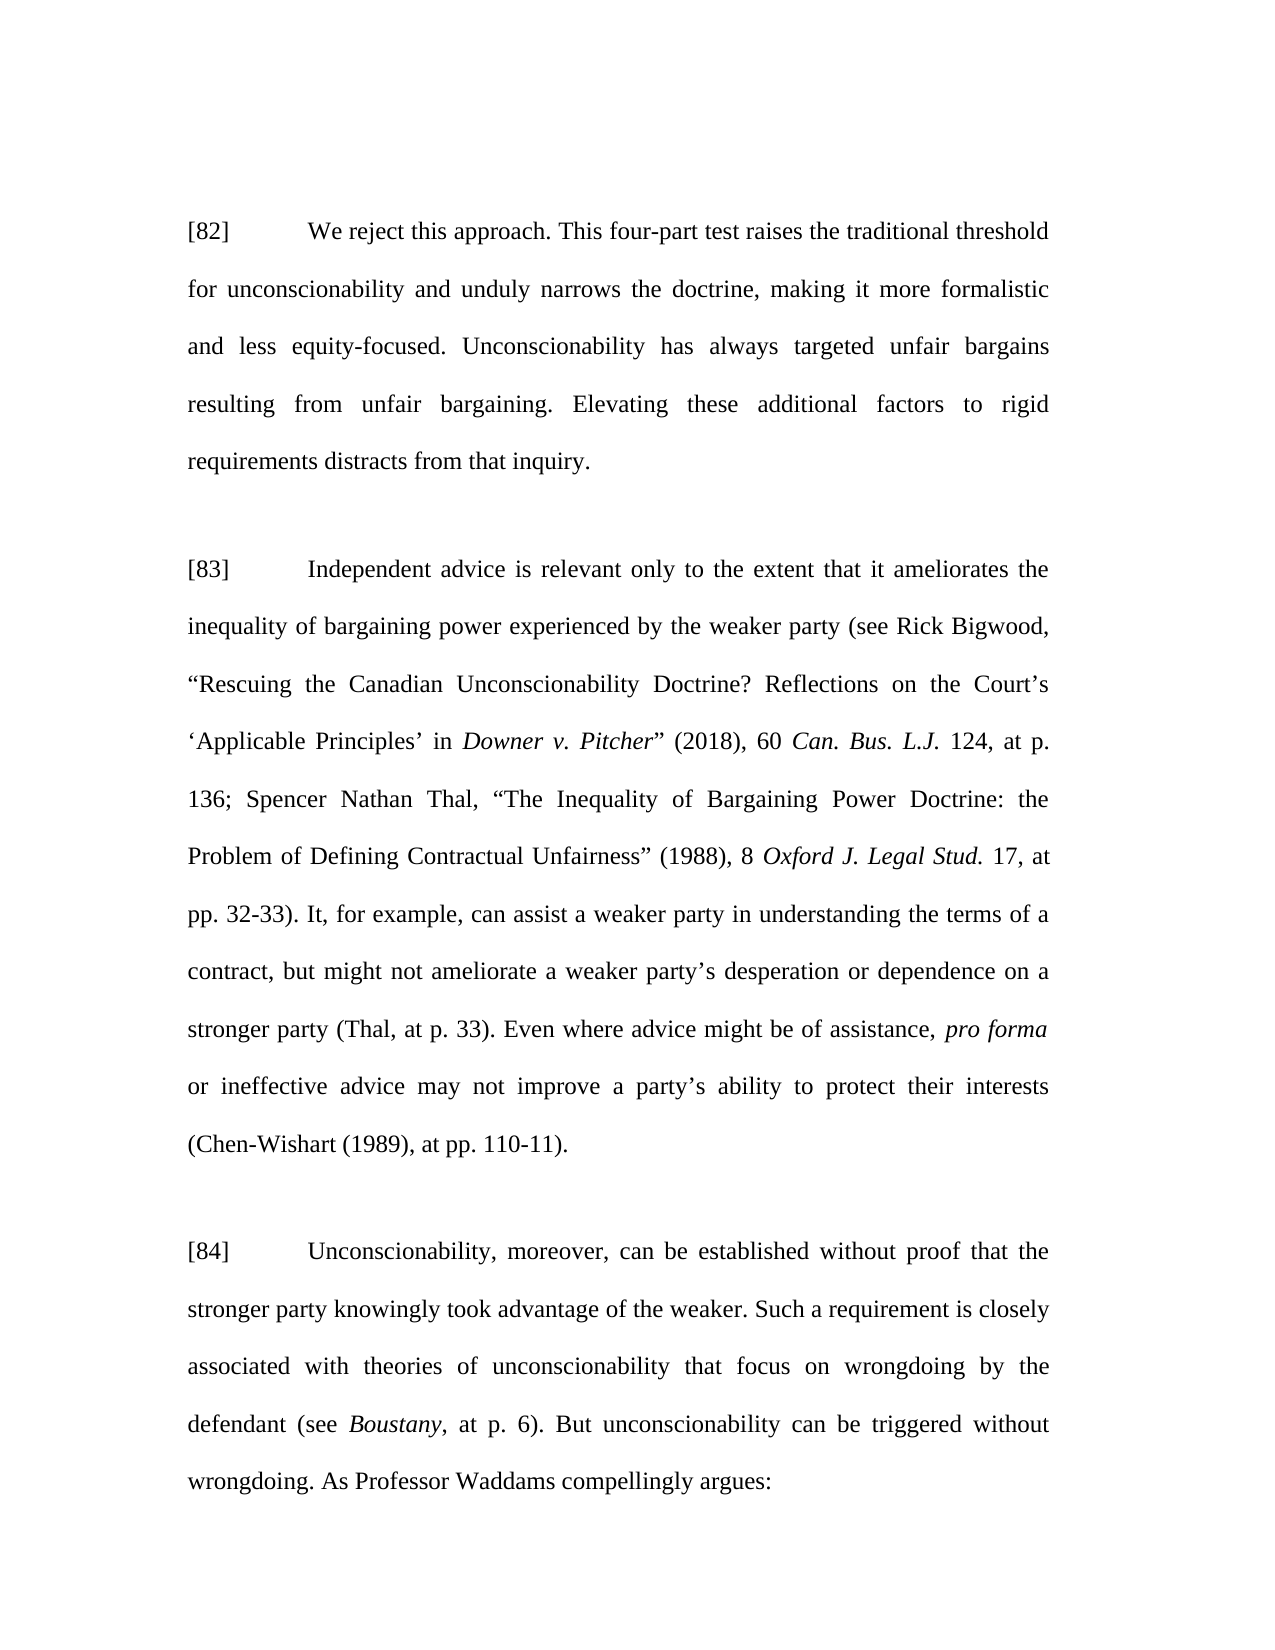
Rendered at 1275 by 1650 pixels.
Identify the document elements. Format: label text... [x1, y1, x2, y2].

text Unconscionability, moreover, can be established without proof that the stronger party knowingly took advantage of the weaker. Such a requirement is closely associated with theories of unconscionability that focus on wrongdoing by the defendant (see Boustany, at p. 6). But unconscionability can be triggered without wrongdoing. As Professor Waddams compellingly argues: [187, 1236, 1050, 1495]
text We reject this approach. This four-part test raises the traditional threshold for unconscionability and unduly narrows the doctrine, making it more formalistic and less equity-focused. Unconscionability has always targeted unfair bargains resulting from unfair bargaining. Elevating these additional factors to rigid requirements distracts from that inquiry. [187, 216, 1050, 475]
text Independent advice is relevant only to the extent that it ameliorates the inequality of bargaining power experienced by the weaker party (see Rick Bigwood, “Rescuing the Canadian Unconscionability Doctrine? Reflections on the Court’s ‘Applicable Principles’ in Downer v. Pitcher” (2018), 60 Can. Bus. L.J. 124, at p. 136; Spencer Nathan Thal, “The Inequality of Bargaining Power Doctrine: the Problem of Defining Contractual Unfairness” (1988), 8 Oxford J. Legal Stud. 17, at pp. 32-33). It, for example, can assist a weaker party in understanding the terms of a contract, but might not ameliorate a weaker party’s desperation or dependence on a stronger party (Thal, at p. 33). Even where advice might be of assistance, pro forma or ineffective advice may not improve a party’s ability to protect their interests (Chen-Wishart (1989), at pp. 110-11). [187, 554, 1050, 1158]
